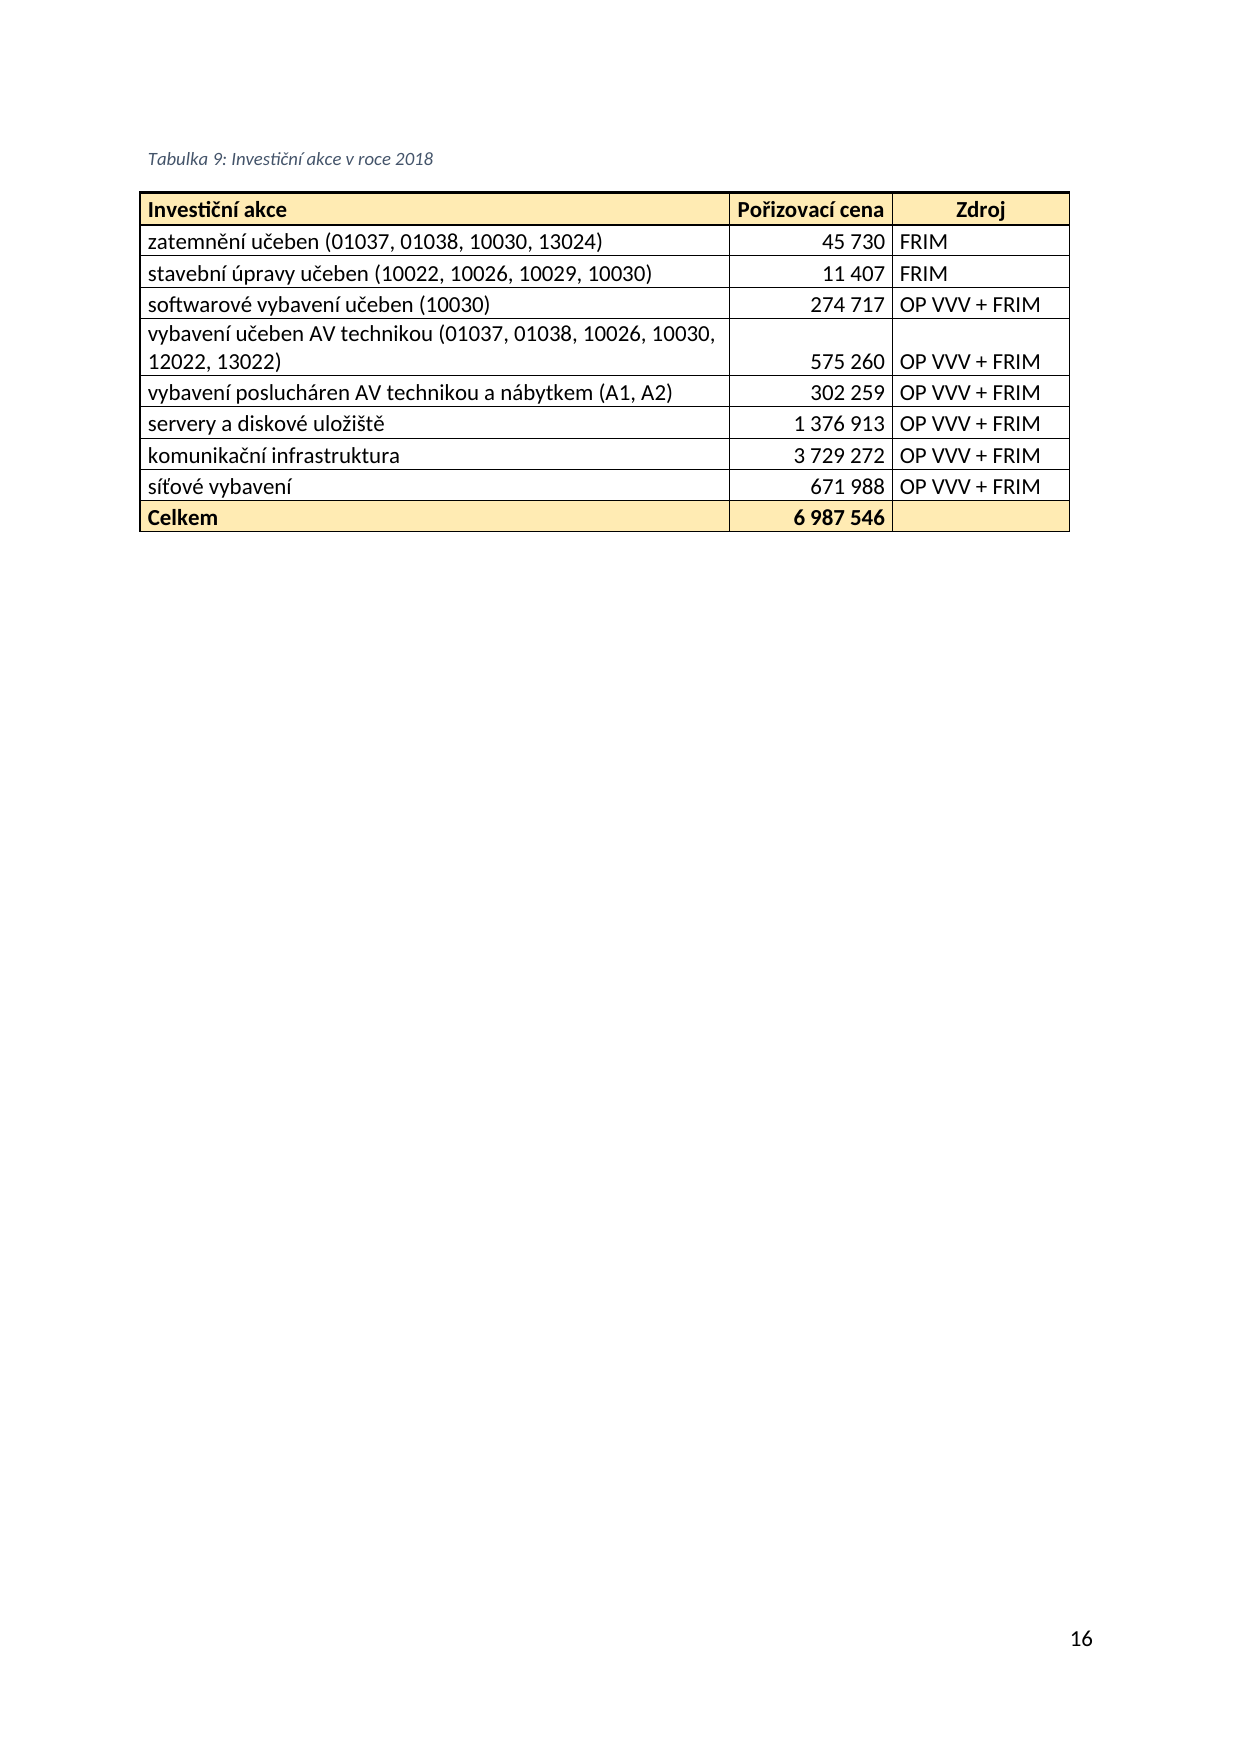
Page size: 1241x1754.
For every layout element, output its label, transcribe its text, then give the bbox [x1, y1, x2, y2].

table_cell 11 407 [730, 256, 892, 287]
table_cell 6 987 546 [730, 501, 892, 531]
text Tabulka 9: Investiční akce v roce 2018 [148, 148, 1093, 171]
table_cell OP VVV + FRIM [893, 439, 1069, 469]
table_cell zatemnění učeben (01037, 01038, 10030, 13024) [141, 226, 729, 255]
table_cell OP VVV + FRIM [893, 319, 1069, 375]
table_cell OP VVV + FRIM [893, 288, 1069, 318]
table_cell [893, 501, 1069, 531]
table_cell 274 717 [730, 288, 892, 318]
table_header Investiční akce [141, 194, 729, 224]
table_header Zdroj [893, 194, 1069, 224]
table_cell OP VVV + FRIM [893, 376, 1069, 406]
table_cell 575 260 [730, 319, 892, 375]
table_cell 302 259 [730, 376, 892, 406]
table_cell servery a diskové uložiště [141, 407, 729, 437]
table_cell FRIM [893, 256, 1069, 287]
table_header Pořizovací cena [730, 194, 892, 224]
table_cell komunikační infrastruktura [141, 439, 729, 469]
table_cell 3 729 272 [730, 439, 892, 469]
table_cell vybavení učeben AV technikou (01037, 01038, 10026, 10030, 12022, 13022) [141, 319, 729, 375]
table_cell 45 730 [730, 226, 892, 255]
table_cell 1 376 913 [730, 407, 892, 437]
table_cell FRIM [893, 226, 1069, 255]
table_cell stavební úpravy učeben (10022, 10026, 10029, 10030) [141, 256, 729, 287]
table_cell Celkem [141, 501, 729, 531]
table_cell síťové vybavení [141, 470, 729, 500]
table_cell OP VVV + FRIM [893, 470, 1069, 500]
table_cell 671 988 [730, 470, 892, 500]
table_cell softwarové vybavení učeben (10030) [141, 288, 729, 318]
table_cell OP VVV + FRIM [893, 407, 1069, 437]
table_cell vybavení poslucháren AV technikou a nábytkem (A1, A2) [141, 376, 729, 406]
